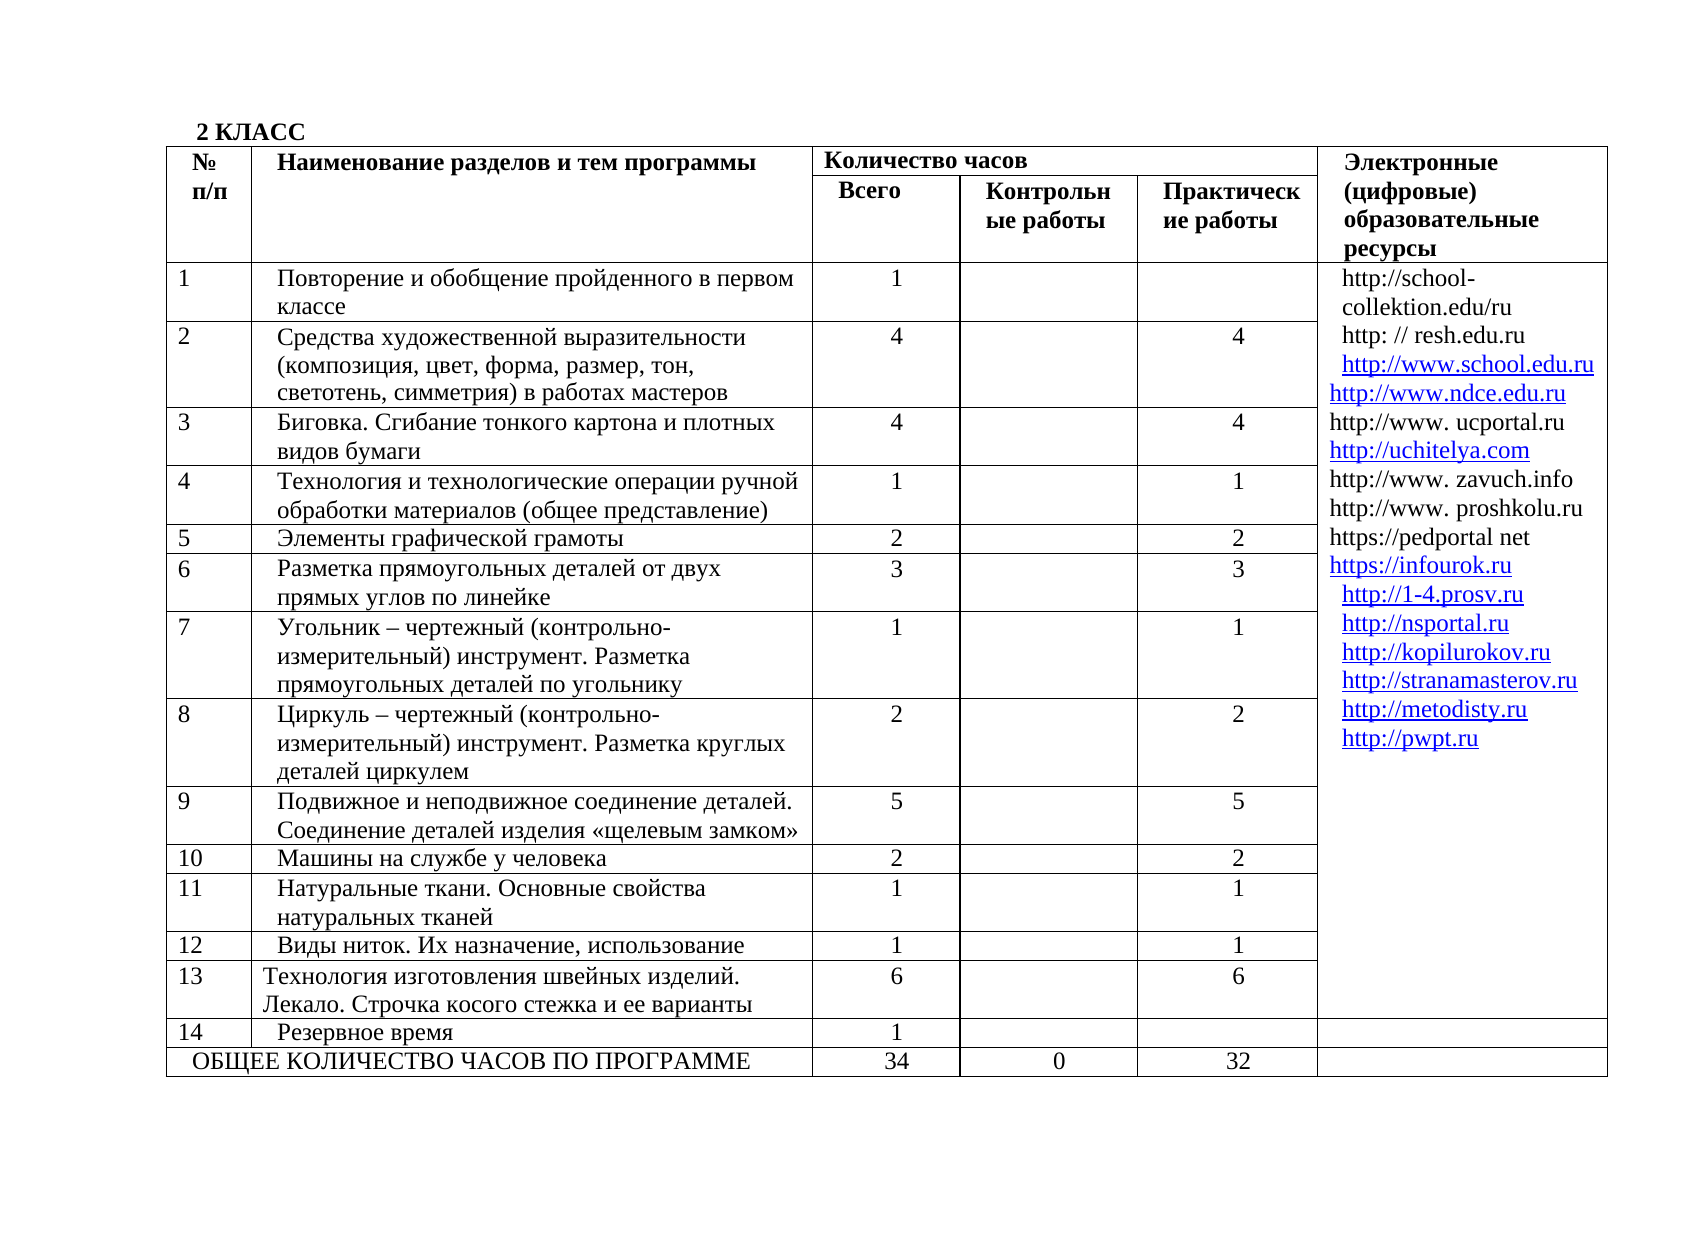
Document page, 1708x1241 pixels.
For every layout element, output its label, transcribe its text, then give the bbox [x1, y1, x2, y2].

table_cell [961, 961, 1137, 1018]
table_cell Контрольн ые работы [961, 176, 1137, 262]
table_cell 10 [167, 845, 251, 873]
table_cell Практическ ие работы [1138, 176, 1317, 262]
table_cell [961, 263, 1137, 321]
table_cell [961, 1019, 1137, 1047]
table_cell Повторение и обобщение пройденного в первом классе [252, 263, 812, 321]
table_cell 3 [813, 554, 959, 611]
table_cell [961, 699, 1137, 786]
table_cell 5 [167, 525, 251, 552]
table_cell 6 [813, 961, 959, 1018]
table_cell Технология изготовления швейных изделий. Лекало. Строчка косого стежка и ее варианты [252, 961, 812, 1018]
list КЛАСС [196, 117, 1622, 146]
table_cell [961, 408, 1137, 465]
table_cell Резервное время [252, 1019, 812, 1047]
table_cell 2 [1138, 699, 1317, 786]
table_cell 2 [813, 699, 959, 786]
table_cell 3 [167, 408, 251, 465]
table_cell Угольник – чертежный (контрольно- измерительный) инструмент. Разметка прямоугольных деталей по угольнику [252, 612, 812, 698]
table_cell 1 [813, 1019, 959, 1047]
table_cell 7 [167, 612, 251, 698]
table_cell 13 [167, 961, 251, 1018]
table_cell Машины на службе у человека [252, 845, 812, 873]
table_cell 0 [961, 1048, 1137, 1076]
table_cell 3 [1138, 554, 1317, 611]
table_header Количество часов [813, 147, 1317, 175]
table_header Наименование разделов и тем программы [252, 147, 812, 262]
table_cell Биговка. Сгибание тонкого картона и плотных видов бумаги [252, 408, 812, 465]
table_cell 5 [1138, 787, 1317, 844]
table_cell 32 [1138, 1048, 1317, 1076]
table_cell Всего [813, 176, 959, 262]
table_cell 1 [813, 932, 959, 960]
table_cell [961, 932, 1137, 960]
table_cell 4 [1138, 322, 1317, 407]
table_cell 9 [167, 787, 251, 844]
table_cell 4 [813, 322, 959, 407]
table_cell 2 [1138, 525, 1317, 552]
table_cell [1318, 1019, 1607, 1047]
table_cell 14 [167, 1019, 251, 1047]
table_cell 4 [1138, 408, 1317, 465]
table_cell [1138, 263, 1317, 321]
table_header № п/п [167, 147, 251, 262]
table_cell [961, 322, 1137, 407]
table_cell 11 [167, 874, 251, 931]
table_cell [961, 554, 1137, 611]
table_cell [961, 845, 1137, 873]
table_cell Технология и технологические операции ручной обработки материалов (общее представление) [252, 466, 812, 524]
table_cell [961, 525, 1137, 552]
table_cell 34 [813, 1048, 959, 1076]
table_cell Натуральные ткани. Основные свойства натуральных тканей [252, 874, 812, 931]
table_cell 2 [167, 322, 251, 407]
table_cell 8 [167, 699, 251, 786]
table_cell [961, 466, 1137, 524]
table_cell [1138, 1019, 1317, 1047]
table_cell Средства художественной выразительности (композиция, цвет, форма, размер, тон, светотень, симметрия) в работах мастеров [252, 322, 812, 407]
table_cell [961, 612, 1137, 698]
table_cell Элементы графической грамоты [252, 525, 812, 552]
table_cell 6 [1138, 961, 1317, 1018]
table_cell 1 [813, 263, 959, 321]
table_cell 5 [813, 787, 959, 844]
table_cell 1 [1138, 874, 1317, 931]
table_cell 12 [167, 932, 251, 960]
table_cell Подвижное и неподвижное соединение деталей. Соединение деталей изделия «щелевым замком» [252, 787, 812, 844]
table_cell 6 [167, 554, 251, 611]
table_cell 1 [167, 263, 251, 321]
table_cell Разметка прямоугольных деталей от двух прямых углов по линейке [252, 554, 812, 611]
table_cell 4 [167, 466, 251, 524]
table_header Электронные (цифровые) образовательные ресурсы [1318, 147, 1607, 262]
table_cell ОБЩЕЕ КОЛИЧЕСТВО ЧАСОВ ПО ПРОГРАММЕ [167, 1048, 812, 1076]
table_cell 2 [1138, 845, 1317, 873]
table_cell 1 [1138, 612, 1317, 698]
table_cell [1318, 1048, 1607, 1076]
table_cell [961, 787, 1137, 844]
table_cell 4 [813, 408, 959, 465]
table_cell [961, 874, 1137, 931]
table_cell 1 [1138, 932, 1317, 960]
table_cell 1 [1138, 466, 1317, 524]
table_cell 1 [813, 612, 959, 698]
table_cell 2 [813, 525, 959, 552]
table_cell Циркуль – чертежный (контрольно- измерительный) инструмент. Разметка круглых деталей циркулем [252, 699, 812, 786]
table_cell 1 [813, 466, 959, 524]
table_cell 2 [813, 845, 959, 873]
table_cell 1 [813, 874, 959, 931]
table_cell Виды ниток. Их назначение, использование [252, 932, 812, 960]
